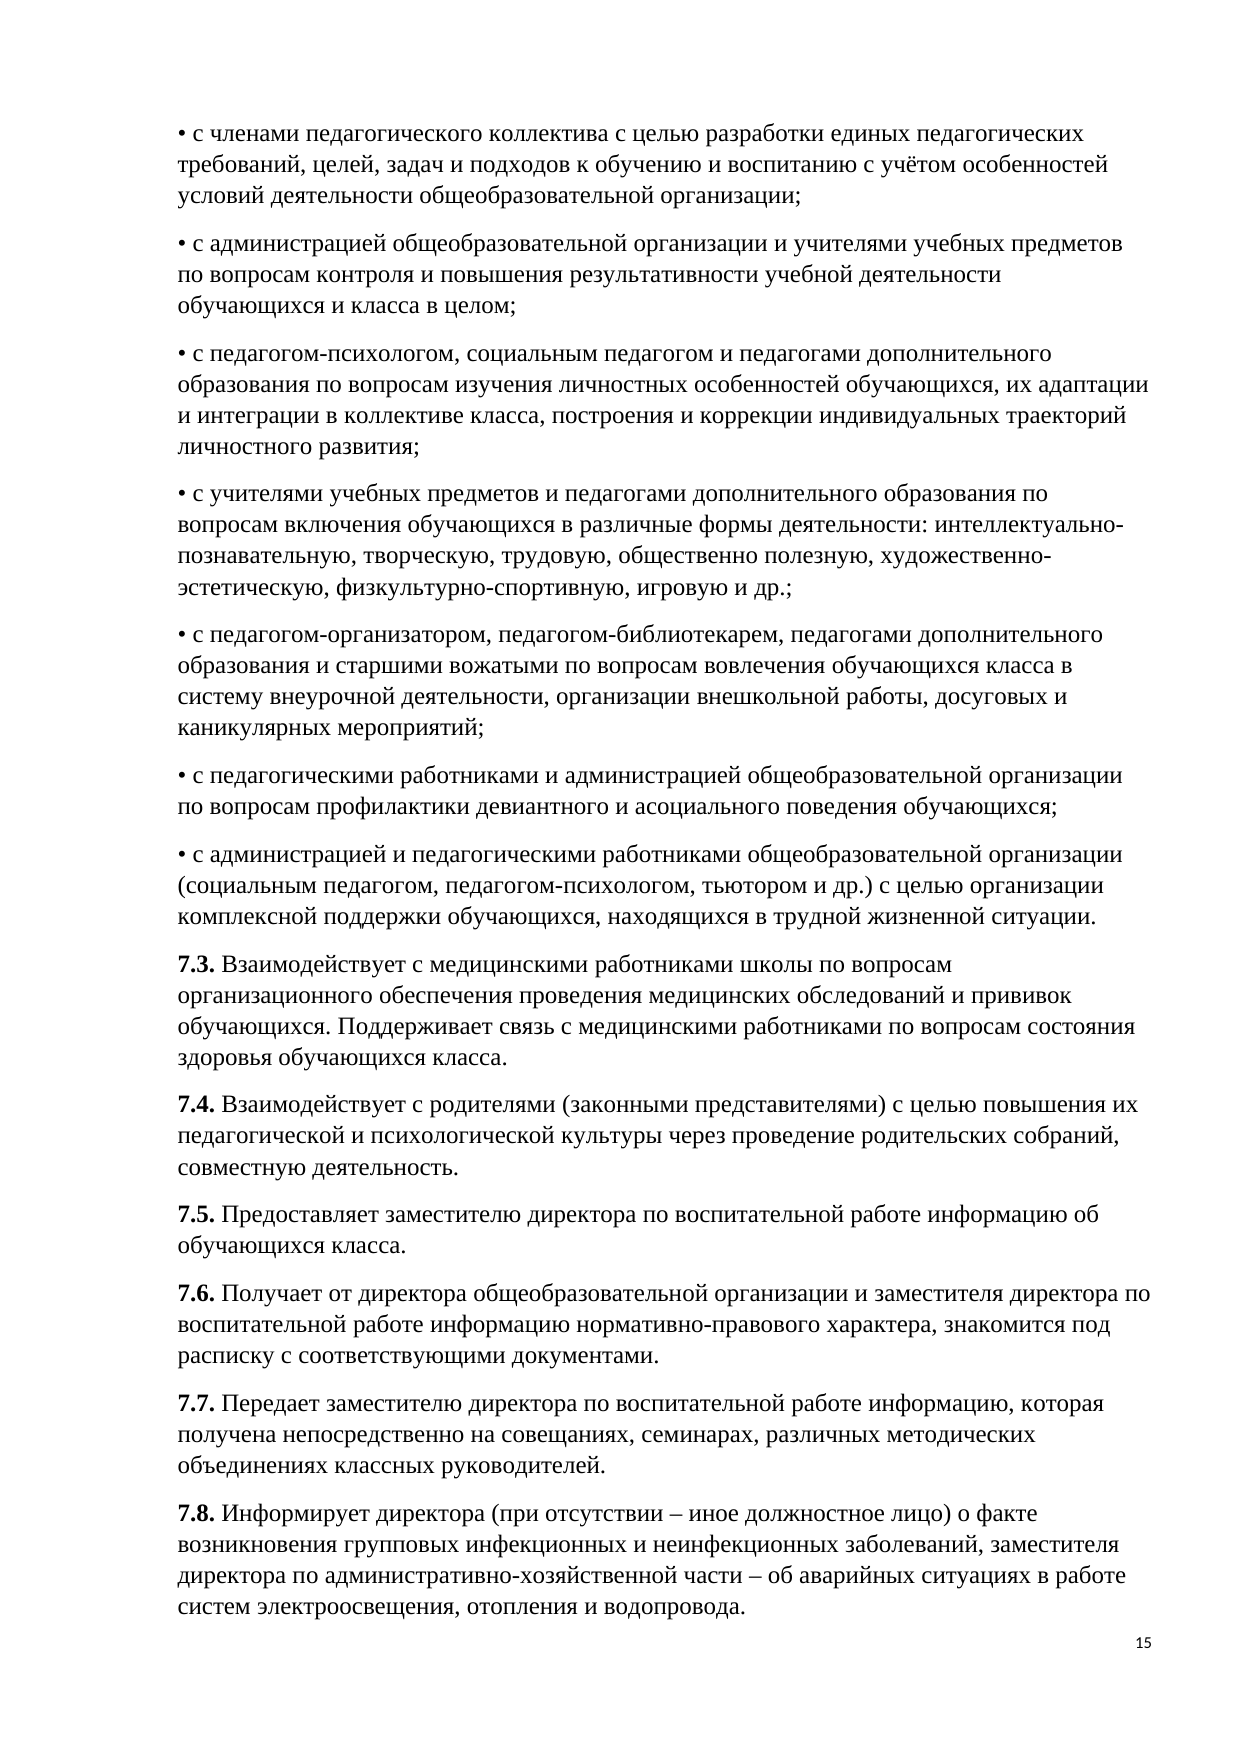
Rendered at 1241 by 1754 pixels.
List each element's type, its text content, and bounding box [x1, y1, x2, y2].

text 7.7. Передает заместителю директора по воспитательной работе информацию, которая получена непосредственно на совещаниях, семинарах, различных методических объединениях классных руководителей. [177, 1388, 1152, 1479]
text • с членами педагогического коллектива с целью разработки единых педагогических требований, целей, задач и подходов к обучению и воспитанию с учётом особенностей условий деятельности общеобразовательной организации; [177, 118, 1152, 209]
text • с педагогом-организатором, педагогом-библиотекарем, педагогами дополнительного образования и старшими вожатыми по вопросам вовлечения обучающихся класса в систему внеурочной деятельности, организации внешкольной работы, досуговых и каникулярных мероприятий; [177, 619, 1152, 741]
text 7.6. Получает от директора общеобразовательной организации и заместителя директора по воспитательной работе информацию нормативно-правового характера, знакомится под расписку с соответствующими документами. [177, 1278, 1152, 1369]
text • с педагогом-психологом, социальным педагогом и педагогами дополнительного образования по вопросам изучения личностных особенностей обучающихся, их адаптации и интеграции в коллективе класса, построения и коррекции индивидуальных траекторий личностного развития; [177, 338, 1152, 459]
text 7.3. Взаимодействует с медицинскими работниками школы по вопросам организационного обеспечения проведения медицинских обследований и прививок обучающихся. Поддерживает связь с медицинскими работниками по вопросам состояния здоровья обучающихся класса. [177, 949, 1152, 1071]
text 7.5. Предоставляет заместителю директора по воспитательной работе информацию об обучающихся класса. [177, 1199, 1152, 1259]
text 7.8. Информирует директора (при отсутствии – иное должностное лицо) о факте возникновения групповых инфекционных и неинфекционных заболеваний, заместителя директора по административно-хозяйственной части – об аварийных ситуациях в работе систем электроосвещения, отопления и водопровода. [177, 1498, 1152, 1619]
text • с администрацией и педагогическими работниками общеобразовательной организации (социальным педагогом, педагогом-психологом, тьютором и др.) с целью организации комплексной поддержки обучающихся, находящихся в трудной жизненной ситуации. [177, 839, 1152, 930]
text • с администрацией общеобразовательной организации и учителями учебных предметов по вопросам контроля и повышения результативности учебной деятельности обучающихся и класса в целом; [177, 228, 1152, 319]
text • с учителями учебных предметов и педагогами дополнительного образования по вопросам включения обучающихся в различные формы деятельности: интеллектуально-познавательную, творческую, трудовую, общественно полезную, художественно-эстетическую, физкультурно-спортивную, игровую и др.; [177, 478, 1152, 600]
text 7.4. Взаимодействует с родителями (законными представителями) с целью повышения их педагогической и психологической культуры через проведение родительских собраний, совместную деятельность. [177, 1089, 1152, 1180]
text • с педагогическими работниками и администрацией общеобразовательной организации по вопросам профилактики девиантного и асоциального поведения обучающихся; [177, 760, 1152, 820]
